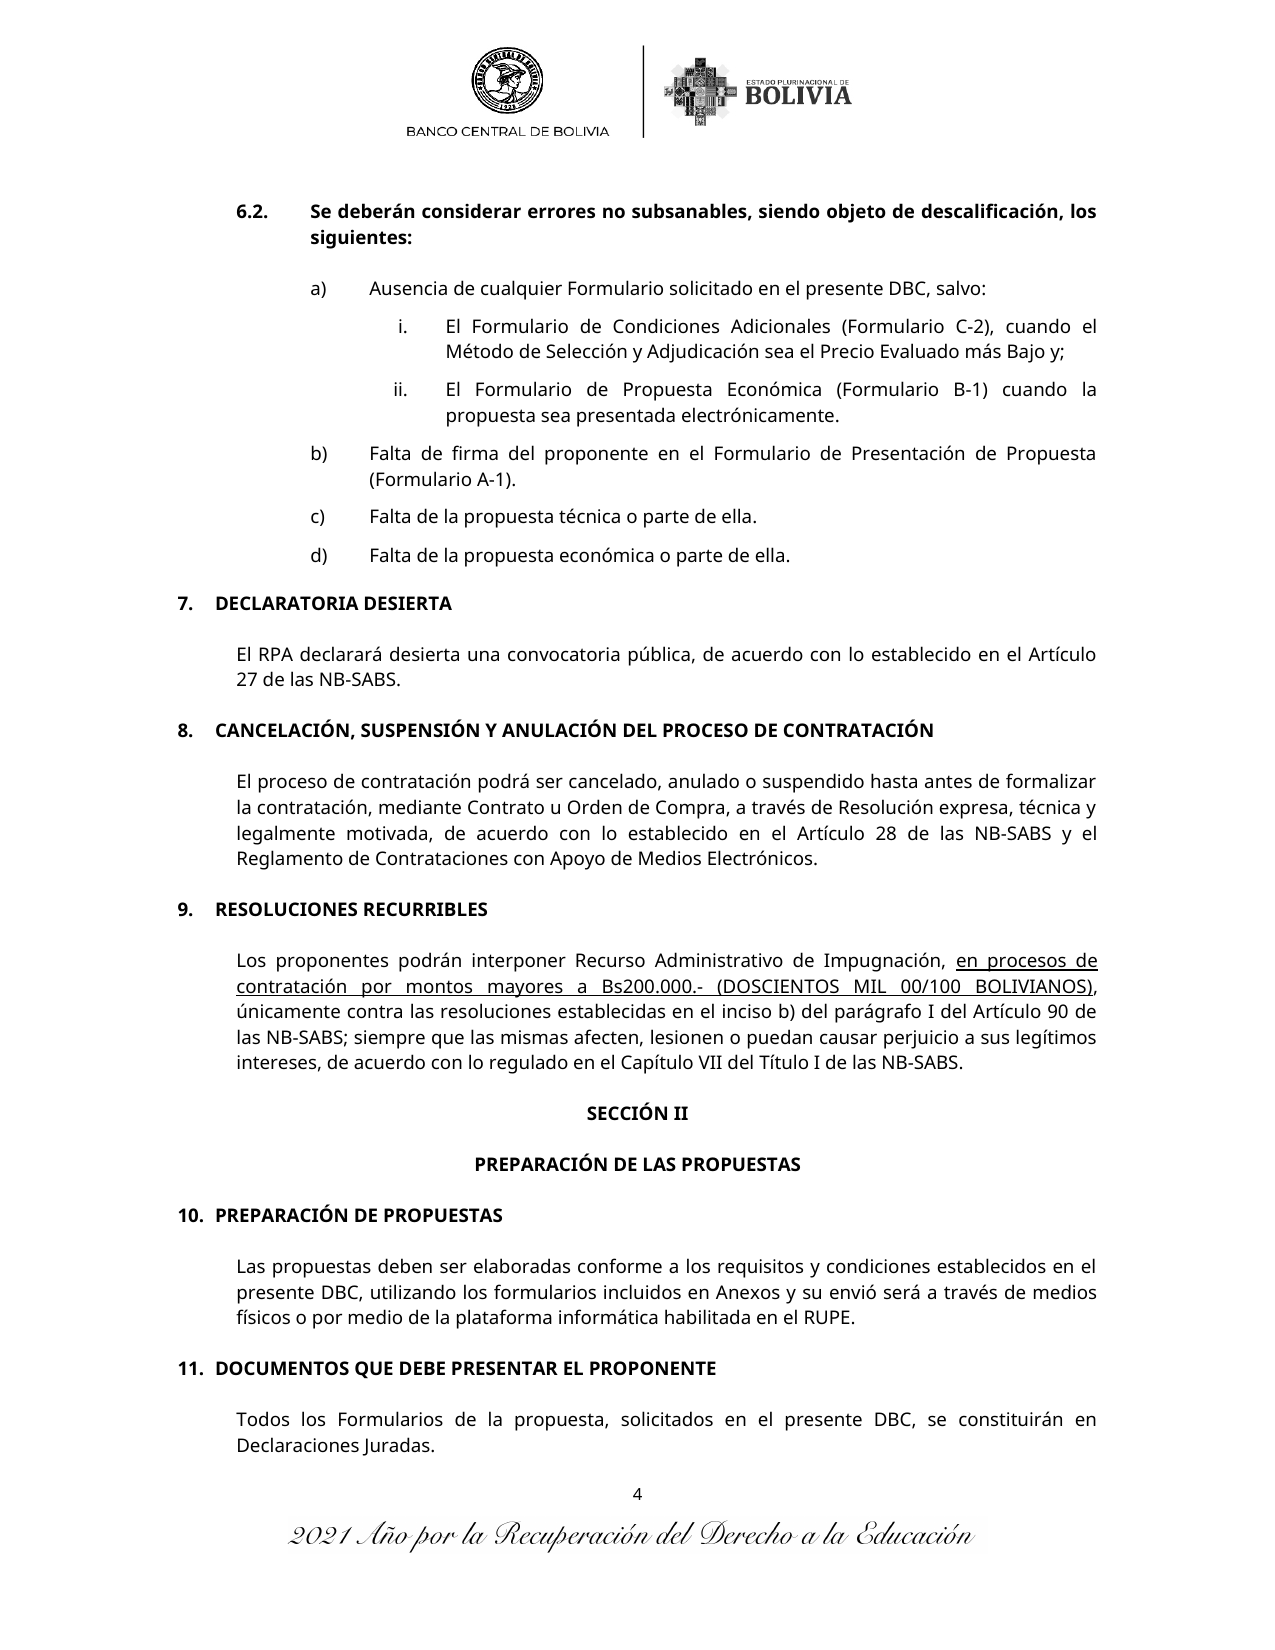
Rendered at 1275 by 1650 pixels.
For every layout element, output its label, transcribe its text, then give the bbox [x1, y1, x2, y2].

subtitle RESOLUCIONES RECURRIBLES [177, 896, 1098, 922]
text Todos los Formularios de la propuesta, solicitados en el presente DBC, se constituirán en Declaraciones Juradas. [236, 1407, 1098, 1458]
list Falta de la propuesta económica o parte de ella. [310, 542, 1098, 567]
text Las propuestas deben ser elaboradas conforme a los requisitos y condiciones establecidos en el presente DBC, utilizando los formularios incluidos en Anexos y su envió será a través de medios físicos o por medio de la plataforma informática habilitada en el RUPE. [236, 1254, 1098, 1330]
subtitle DOCUMENTOS QUE DEBE PRESENTAR EL PROPONENTE [177, 1356, 1098, 1381]
picture [287, 1516, 988, 1554]
list El Formulario de Propuesta Económica (Formulario B-1) cuando la propuesta sea presentada electrónicamente. [408, 377, 1098, 428]
text El proceso de contratación podrá ser cancelado, anulado o suspendido hasta antes de formalizar la contratación, mediante Contrato u Orden de Compra, a través de Resolución expresa, técnica y legalmente motivada, de acuerdo con lo establecido en el Artículo 28 de las NB-SABS y el Reglamento de Contrataciones con Apoyo de Medios Electrónicos. [177, 769, 1098, 871]
subtitle PREPARACIÓN DE PROPUESTAS [177, 1203, 1098, 1228]
picture [186, 1, 1086, 183]
list El Formulario de Condiciones Adicionales (Formulario C-2), cuando el Método de Selección y Adjudicación sea el Precio Evaluado más Bajo y; [408, 313, 1098, 364]
list Falta de la propuesta técnica o parte de ella. [310, 504, 1098, 529]
list Ausencia de cualquier Formulario solicitado en el presente DBC, salvo: [310, 275, 1098, 301]
subtitle CANCELACIÓN, SUSPENSIÓN Y ANULACIÓN DEL PROCESO DE CONTRATACIÓN [177, 718, 1098, 743]
text PREPARACIÓN DE LAS PROPUESTAS [177, 1152, 1098, 1177]
text SECCIÓN II [177, 1101, 1098, 1126]
list Falta de firma del proponente en el Formulario de Presentación de Propuesta (Formulario A-1). [310, 440, 1098, 491]
text Los proponentes podrán interponer Recurso Administrativo de Impugnación, en procesos de contratación por montos mayores a Bs200.000.- (DOSCIENTOS MIL 00/100 BOLIVIANOS), únicamente contra las resoluciones establecidas en el inciso b) del parágrafo I del Artículo 90 de las NB-SABS; siempre que las mismas afecten, lesionen o puedan causar perjuicio a sus legítimos intereses, de acuerdo con lo regulado en el Capítulo VII del Título I de las NB-SABS. [177, 947, 1098, 1075]
subtitle Se deberán considerar errores no subsanables, siendo objeto de descalificación, los siguientes: [236, 148, 1098, 250]
subtitle DECLARATORIA DESIERTA [177, 590, 1098, 616]
text El RPA declarará desierta una convocatoria pública, de acuerdo con lo establecido en el Artículo 27 de las NB-SABS. [236, 641, 1098, 692]
